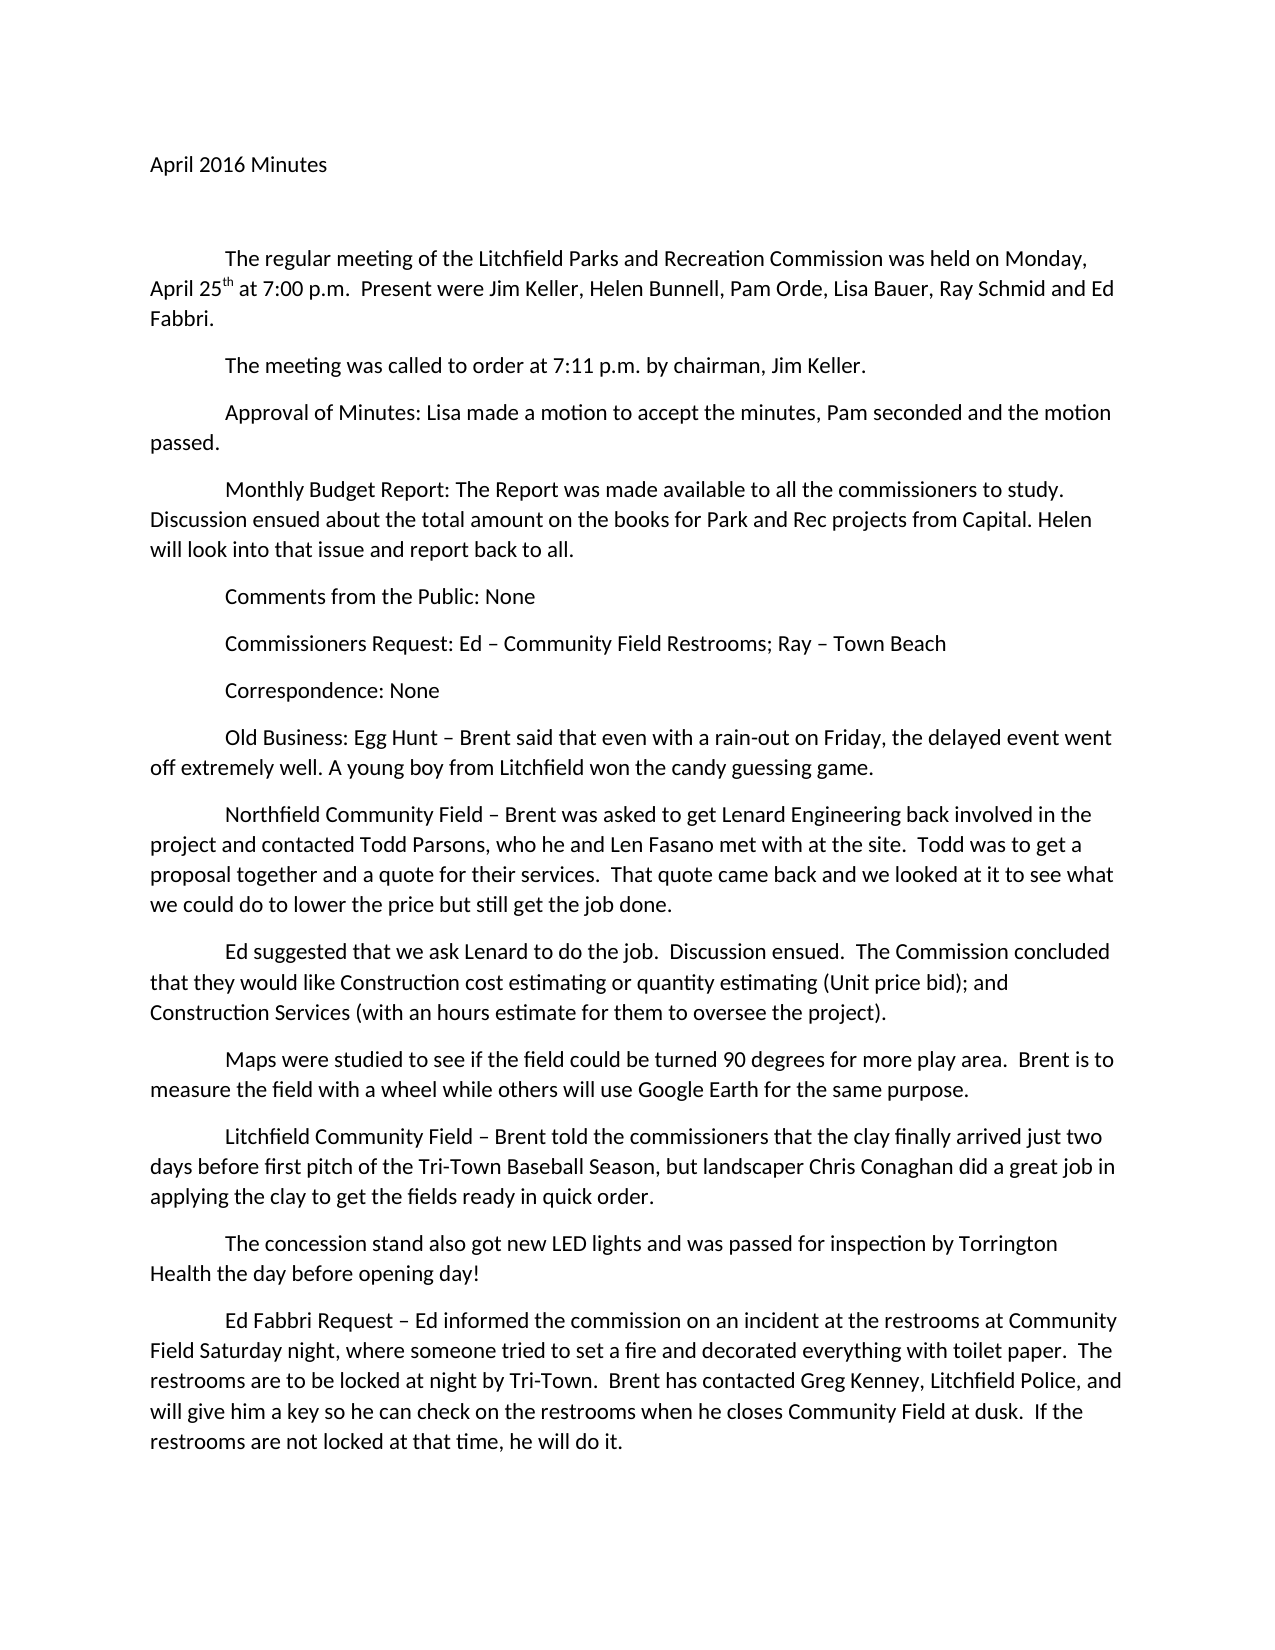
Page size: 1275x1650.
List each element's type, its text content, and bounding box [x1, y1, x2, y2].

text The regular meeting of the Litchfield Parks and Recreation Commission was held on Monday, April 25th at 7:00 p.m. Present were Jim Keller, Helen Bunnell, Pam Orde, Lisa Bauer, Ray Schmid and Ed Fabbri. [150, 244, 1125, 332]
text Litchfield Community Field – Brent told the commissioners that the clay finally arrived just two days before first pitch of the Tri-Town Baseball Season, but landscaper Chris Conaghan did a great job in applying the clay to get the fields ready in quick order. [150, 1122, 1125, 1210]
text Maps were studied to see if the field could be turned 90 degrees for more play area. Brent is to measure the field with a wheel while others will use Google Earth for the same purpose. [150, 1045, 1125, 1103]
text Commissioners Request: Ed – Community Field Restrooms; Ray – Town Beach [150, 629, 1125, 657]
text Monthly Budget Report: The Report was made available to all the commissioners to study. Discussion ensued about the total amount on the books for Park and Rec projects from Capital. Helen will look into that issue and report back to all. [150, 475, 1125, 563]
text Northfield Community Field – Brent was asked to get Lenard Engineering back involved in the project and contacted Todd Parsons, who he and Len Fasano met with at the site. Todd was to get a proposal together and a quote for their services. That quote came back and we looked at it to see what we could do to lower the price but still get the job done. [150, 800, 1125, 919]
text The concession stand also got new LED lights and was passed for inspection by Torrington Health the day before opening day! [150, 1229, 1125, 1287]
text Old Business: Egg Hunt – Brent said that even with a rain-out on Friday, the delayed event went off extremely well. A young boy from Litchfield won the candy guessing game. [150, 723, 1125, 781]
text Approval of Minutes: Lisa made a motion to accept the minutes, Pam seconded and the motion passed. [150, 398, 1125, 456]
text Comments from the Public: None [150, 582, 1125, 610]
text Correspondence: None [150, 676, 1125, 704]
text The meeting was called to order at 7:11 p.m. by chairman, Jim Keller. [150, 351, 1125, 379]
text April 2016 Minutes [150, 150, 1125, 178]
text Ed suggested that we ask Lenard to do the job. Discussion ensued. The Commission concluded that they would like Construction cost estimating or quantity estimating (Unit price bid); and Construction Services (with an hours estimate for them to oversee the project). [150, 937, 1125, 1026]
text Ed Fabbri Request – Ed informed the commission on an incident at the restrooms at Community Field Saturday night, where someone tried to set a fire and decorated everything with toilet paper. The restrooms are to be locked at night by Tri-Town. Brent has contacted Greg Kenney, Litchfield Police, and will give him a key so he can check on the restrooms when he closes Community Field at dusk. If the restrooms are not locked at that time, he will do it. [150, 1306, 1125, 1455]
